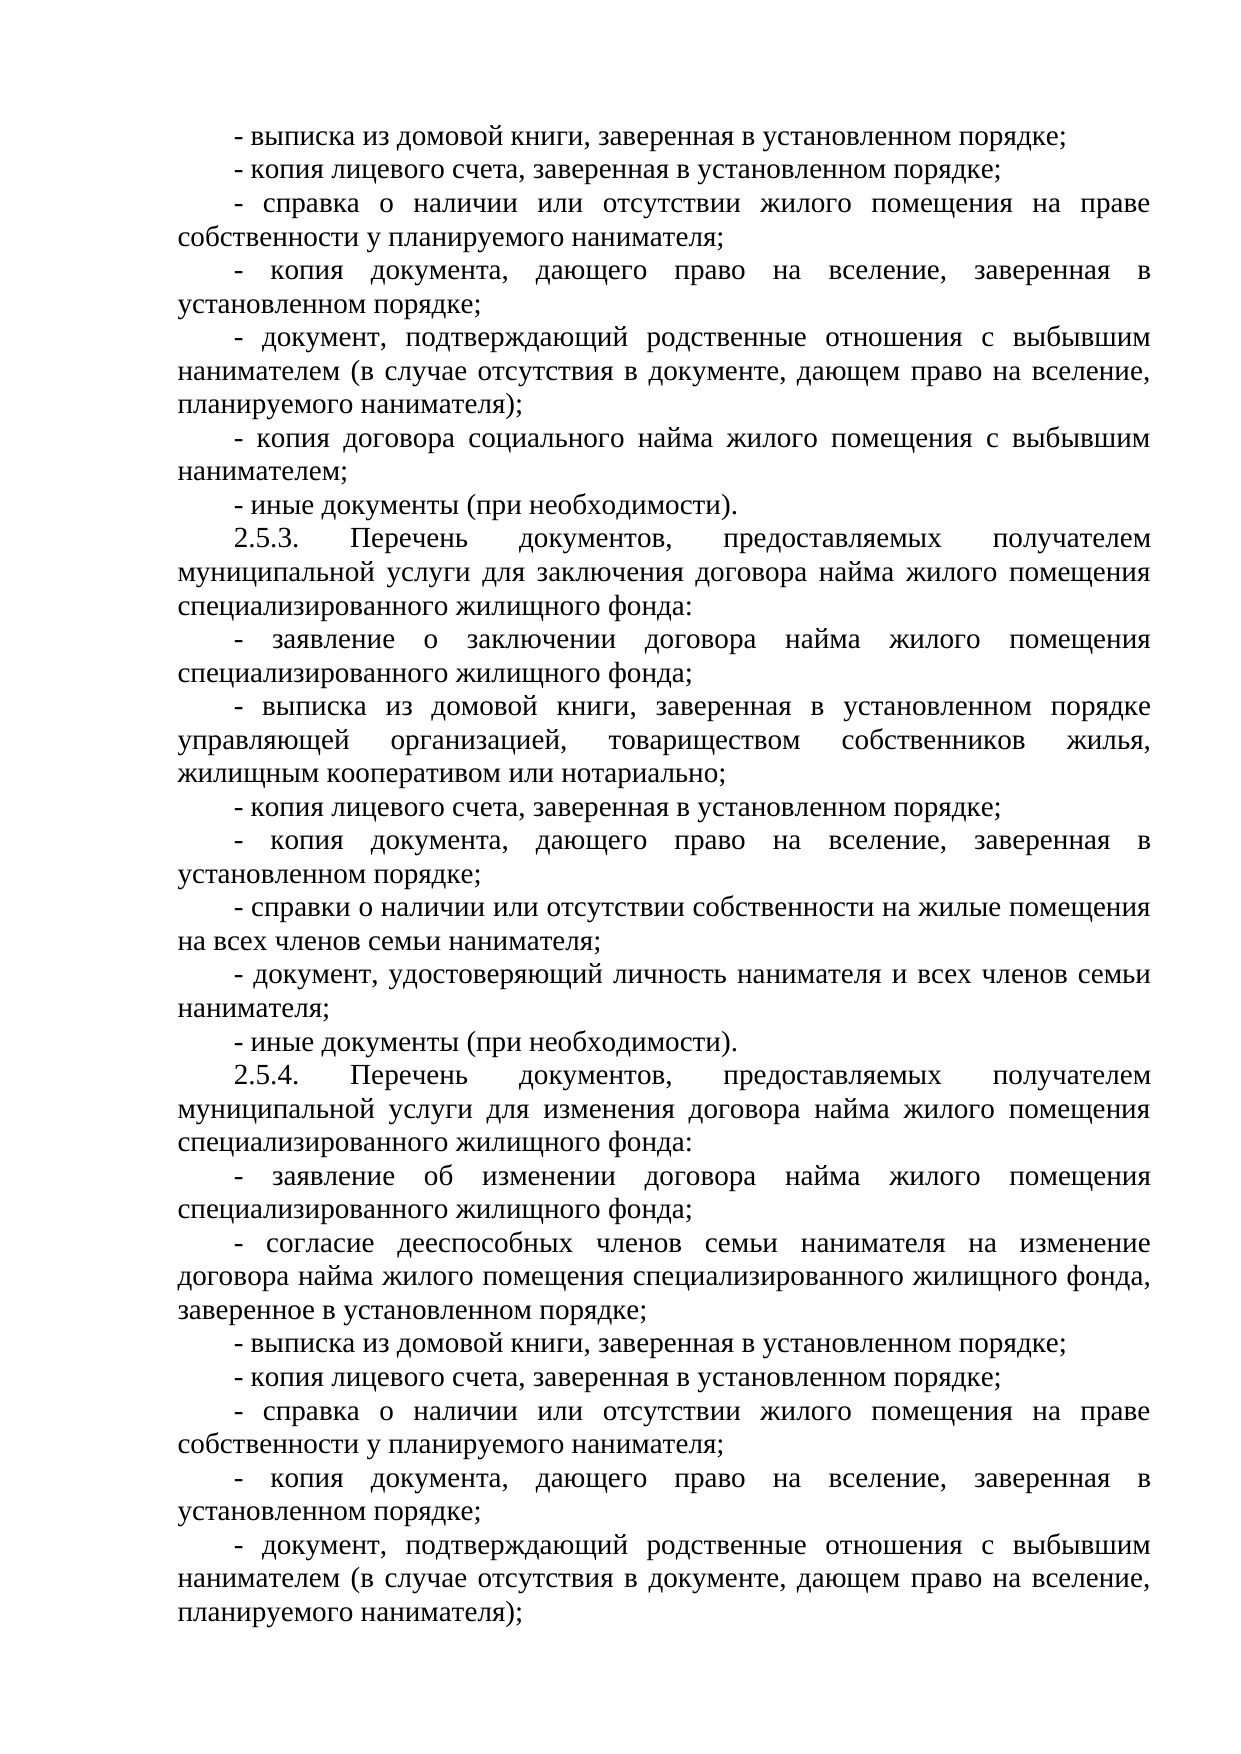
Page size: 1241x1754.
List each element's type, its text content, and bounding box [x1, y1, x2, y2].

text - выписка из домовой книги, заверенная в установленном порядке; [177, 118, 1152, 152]
text - выписка из домовой книги, заверенная в установленном порядке управляющей организацией, товариществом собственников жилья, жилищным кооперативом или нотариально; [177, 688, 1152, 789]
text - выписка из домовой книги, заверенная в установленном порядке; [177, 1326, 1152, 1359]
text - справка о наличии или отсутствии жилого помещения на праве собственности у планируемого нанимателя; [177, 185, 1152, 252]
text - справка о наличии или отсутствии жилого помещения на праве собственности у планируемого нанимателя; [177, 1393, 1152, 1460]
text - копия лицевого счета, заверенная в установленном порядке; [177, 152, 1152, 185]
text - копия лицевого счета, заверенная в установленном порядке; [177, 789, 1152, 822]
text - документ, удостоверяющий личность нанимателя и всех членов семьи нанимателя; [177, 957, 1152, 1024]
text - иные документы (при необходимости). [177, 1024, 1152, 1057]
text - копия документа, дающего право на вселение, заверенная в установленном порядке; [177, 1460, 1152, 1527]
text - справки о наличии или отсутствии собственности на жилые помещения на всех членов семьи нанимателя; [177, 889, 1152, 957]
text 2.5.3. Перечень документов, предоставляемых получателем муниципальной услуги для заключения договора найма жилого помещения специализированного жилищного фонда: [177, 521, 1152, 621]
text 2.5.4. Перечень документов, предоставляемых получателем муниципальной услуги для изменения договора найма жилого помещения специализированного жилищного фонда: [177, 1057, 1152, 1158]
text - согласие дееспособных членов семьи нанимателя на изменение договора найма жилого помещения специализированного жилищного фонда, заверенное в установленном порядке; [177, 1225, 1152, 1326]
text - документ, подтверждающий родственные отношения с выбывшим нанимателем (в случае отсутствия в документе, дающем право на вселение, планируемого нанимателя); [177, 319, 1152, 420]
text - копия лицевого счета, заверенная в установленном порядке; [177, 1359, 1152, 1393]
text - заявление об изменении договора найма жилого помещения специализированного жилищного фонда; [177, 1158, 1152, 1225]
text - копия документа, дающего право на вселение, заверенная в установленном порядке; [177, 822, 1152, 889]
text - документ, подтверждающий родственные отношения с выбывшим нанимателем (в случае отсутствия в документе, дающем право на вселение, планируемого нанимателя); [177, 1527, 1152, 1627]
text - заявление о заключении договора найма жилого помещения специализированного жилищного фонда; [177, 621, 1152, 688]
text - иные документы (при необходимости). [177, 487, 1152, 521]
text - копия договора социального найма жилого помещения с выбывшим нанимателем; [177, 420, 1152, 487]
text - копия документа, дающего право на вселение, заверенная в установленном порядке; [177, 252, 1152, 319]
